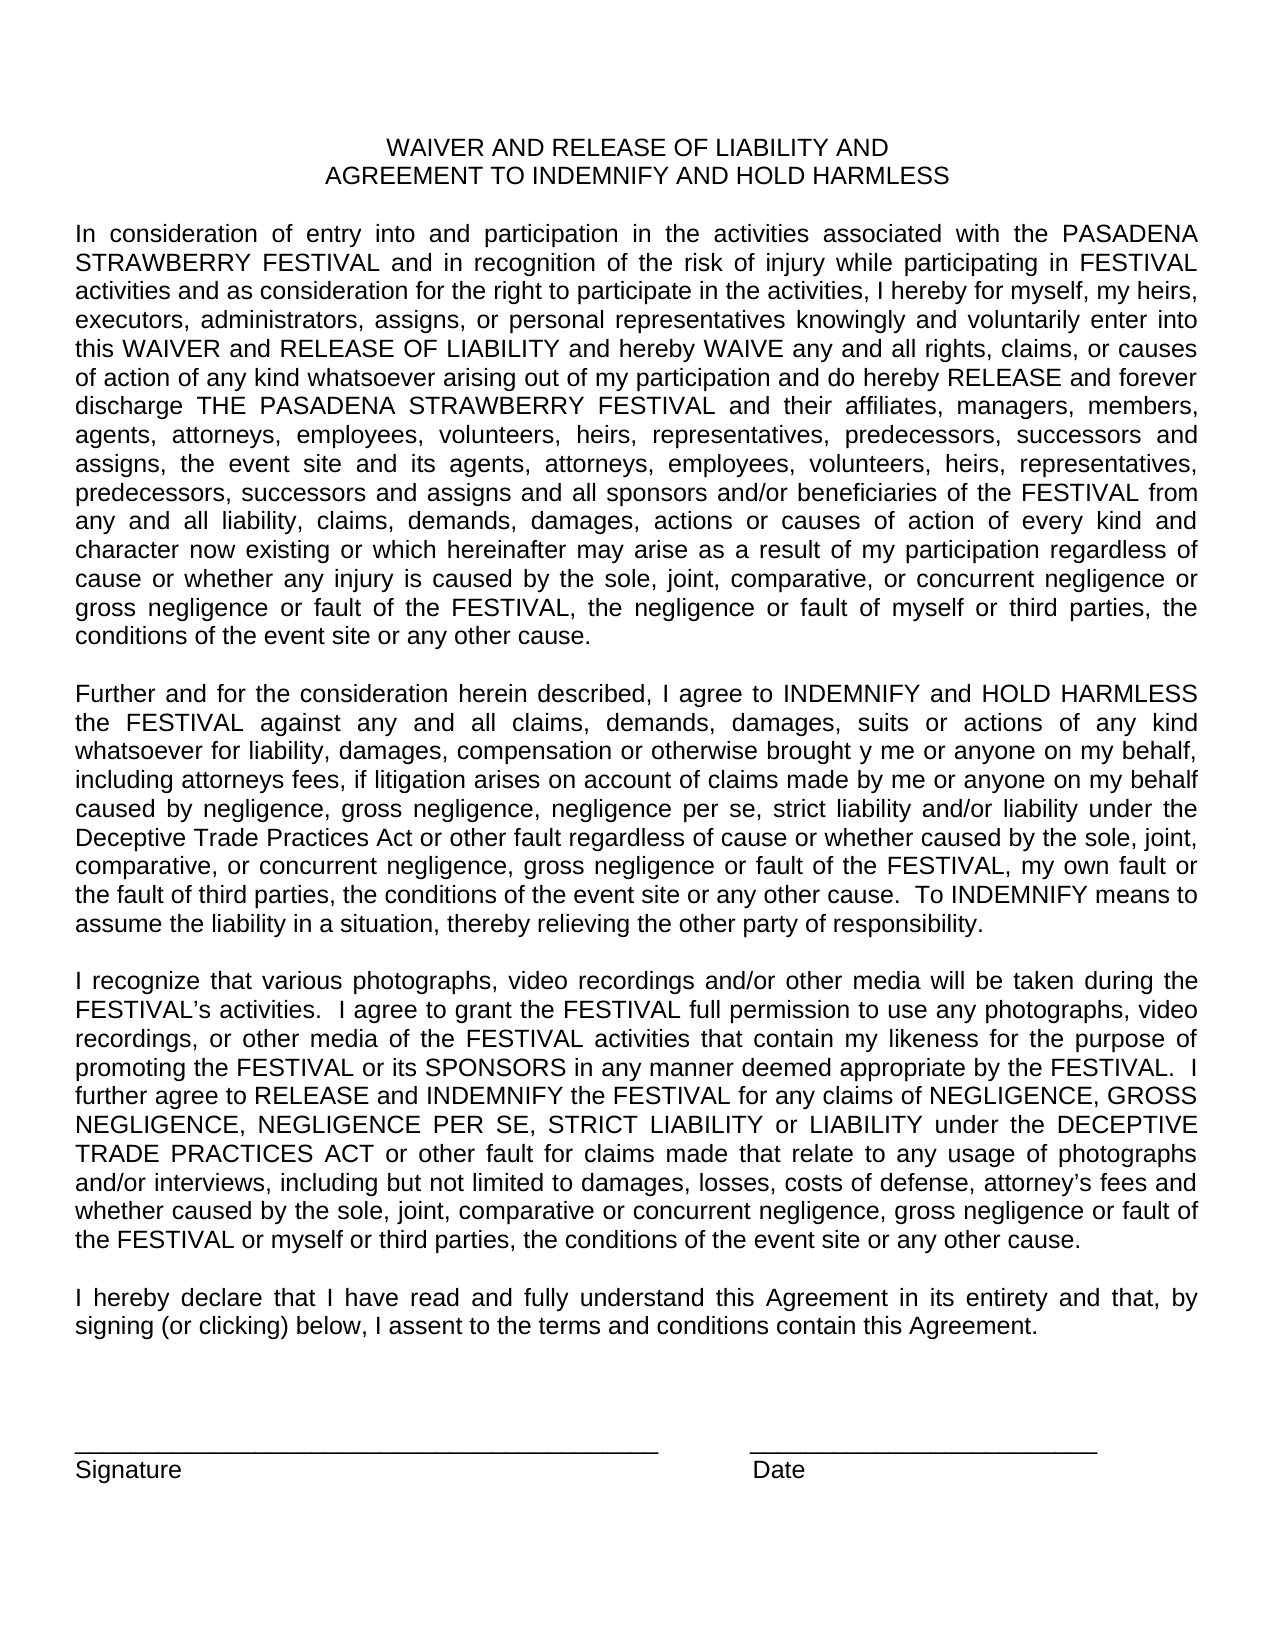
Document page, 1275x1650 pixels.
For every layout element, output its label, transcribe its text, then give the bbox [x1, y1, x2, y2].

text Further and for the consideration herein described, I agree to INDEMNIFY and HOLD HARMLESS the FESTIVAL against any and all claims, demands, damages, suits or actions of any kind whatsoever for liability, damages, compensation or otherwise brought y me or anyone on my behalf, including attorneys fees, if litigation arises on account of claims made by me or anyone on my behalf caused by negligence, gross negligence, negligence per se, strict liability and/or liability under the Deceptive Trade Practices Act or other fault regardless of cause or whether caused by the sole, joint, comparative, or concurrent negligence, gross negligence or fault of the FESTIVAL, my own fault or the fault of third parties, the conditions of the event site or any other cause. To INDEMNIFY means to assume the liability in a situation, thereby relieving the other party of responsibility. [75, 679, 1200, 937]
text WAIVER AND RELEASE OF LIABILITY AND [75, 132, 1200, 161]
text Signature Date [75, 1455, 1200, 1484]
text In consideration of entry into and participation in the activities associated with the PASADENA STRAWBERRY FESTIVAL and in recognition of the risk of injury while participating in FESTIVAL activities and as consideration for the right to participate in the activities, I hereby for myself, my heirs, executors, administrators, assigns, or personal representatives knowingly and voluntarily enter into this WAIVER and RELEASE OF LIABILITY and hereby WAIVE any and all rights, claims, or causes of action of any kind whatsoever arising out of my participation and do hereby RELEASE and forever discharge THE PASADENA STRAWBERRY FESTIVAL and their affiliates, managers, members, agents, attorneys, employees, volunteers, heirs, representatives, predecessors, successors and assigns, the event site and its agents, attorneys, employees, volunteers, heirs, representatives, predecessors, successors and assigns and all sponsors and/or beneficiaries of the FESTIVAL from any and all liability, claims, demands, damages, actions or causes of action of every kind and character now existing or which hereinafter may arise as a result of my participation regardless of cause or whether any injury is caused by the sole, joint, comparative, or concurrent negligence or gross negligence or fault of the FESTIVAL, the negligence or fault of myself or third parties, the conditions of the event site or any other cause. [75, 219, 1200, 650]
text I recognize that various photographs, video recordings and/or other media will be taken during the FESTIVAL’s activities. I agree to grant the FESTIVAL full permission to use any photographs, video recordings, or other media of the FESTIVAL activities that contain my likeness for the purpose of promoting the FESTIVAL or its SPONSORS in any manner deemed appropriate by the FESTIVAL. I further agree to RELEASE and INDEMNIFY the FESTIVAL for any claims of NEGLIGENCE, GROSS NEGLIGENCE, NEGLIGENCE PER SE, STRICT LIABILITY or LIABILITY under the DECEPTIVE TRADE PRACTICES ACT or other fault for claims made that relate to any usage of photographs and/or interviews, including but not limited to damages, losses, costs of defense, attorney’s fees and whether caused by the sole, joint, comparative or concurrent negligence, gross negligence or fault of the FESTIVAL or myself or third parties, the conditions of the event site or any other cause. [75, 966, 1200, 1254]
text __________________________________________ _________________________ [75, 1426, 1200, 1455]
text I hereby declare that I have read and fully understand this Agreement in its entirety and that, by signing (or clicking) below, I assent to the terms and conditions contain this Agreement. [75, 1282, 1200, 1340]
text AGREEMENT TO INDEMNIFY AND HOLD HARMLESS [75, 161, 1200, 190]
